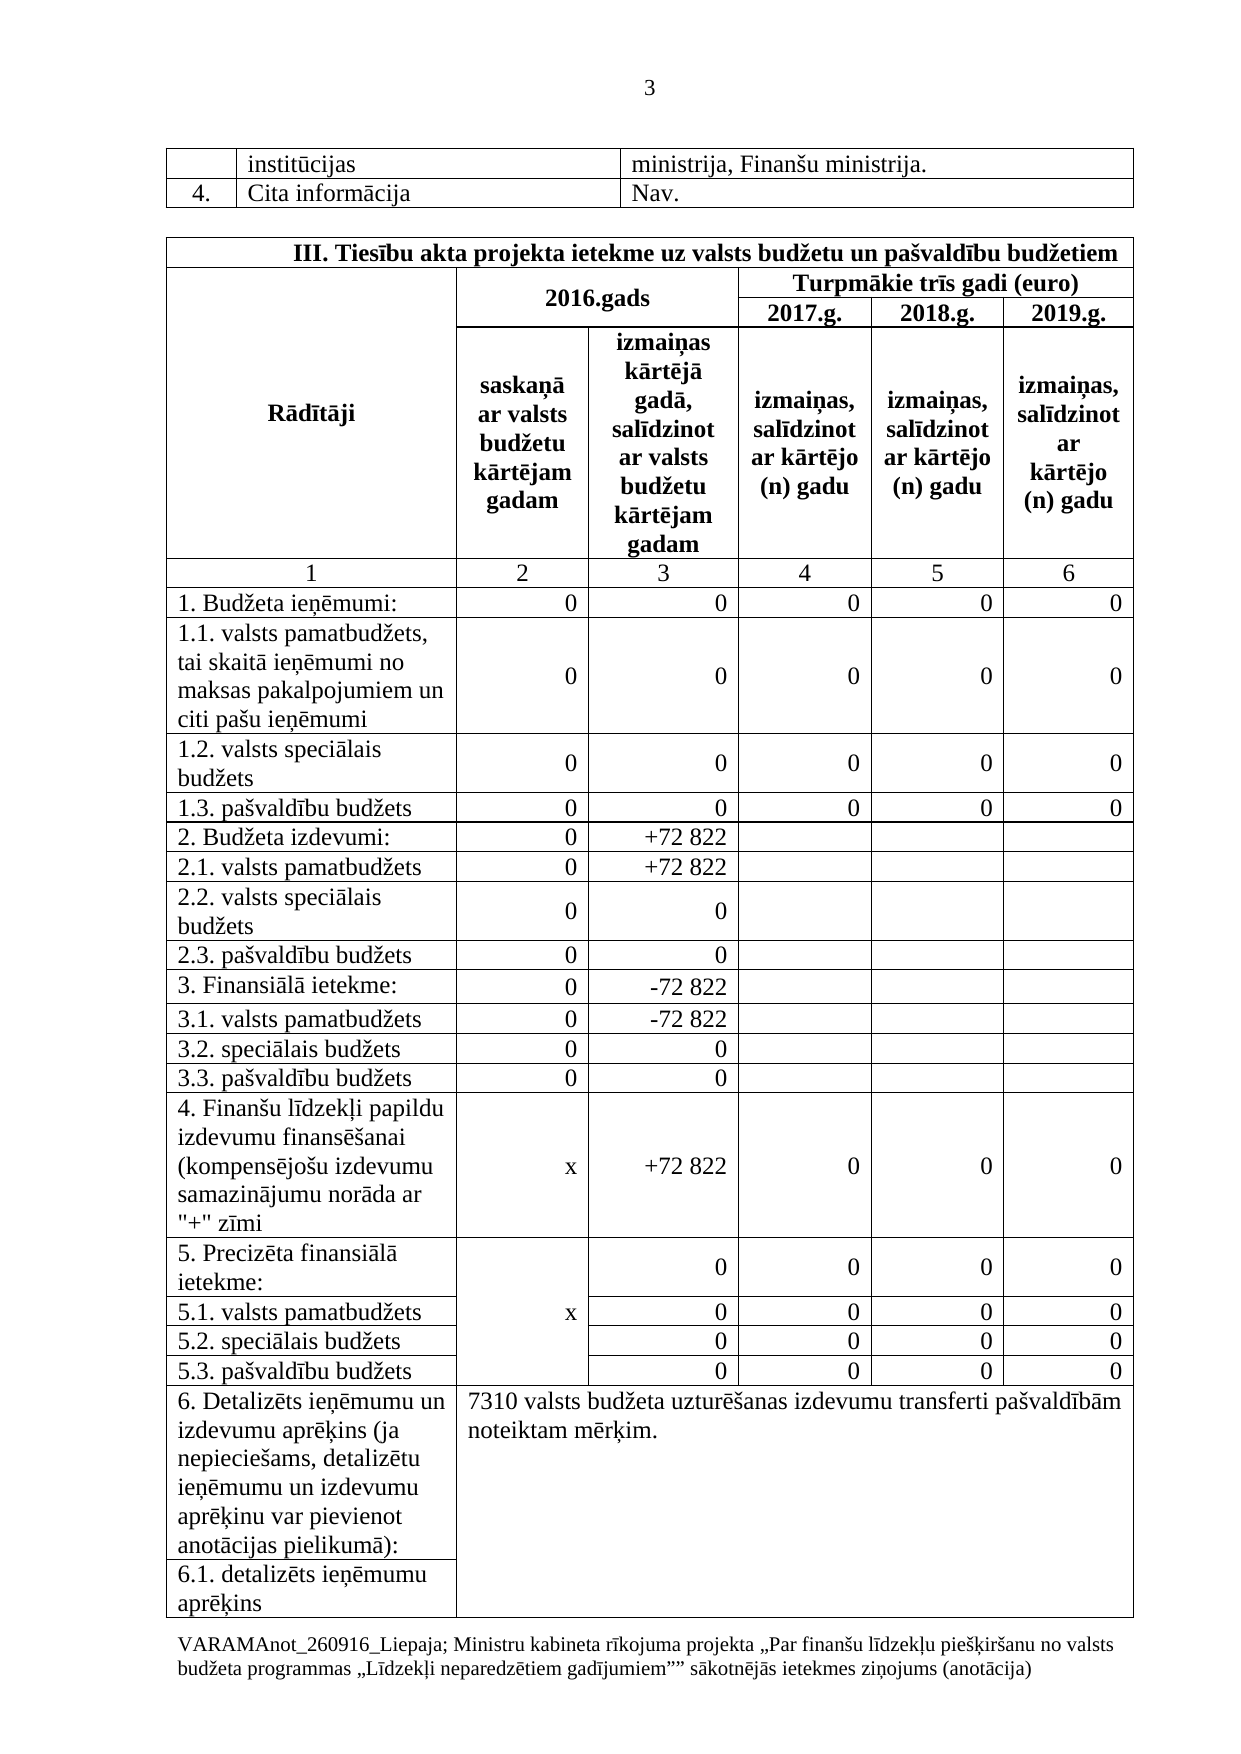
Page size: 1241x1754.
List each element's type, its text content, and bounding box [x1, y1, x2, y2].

table_cell 0 [457, 823, 588, 851]
table_cell 2.3. pašvaldību budžets [167, 941, 456, 969]
table_cell 1 [167, 559, 456, 587]
table_cell 0 [872, 1326, 1003, 1355]
table_cell 0 [739, 793, 871, 821]
table_cell [872, 882, 1003, 939]
table_cell 2017.g. [739, 298, 871, 326]
table_cell 0 [872, 1093, 1003, 1237]
table_cell 0 [457, 588, 588, 617]
table_cell 5.2. speciālais budžets [167, 1326, 456, 1355]
table_cell 0 [872, 793, 1003, 821]
table_cell izmaiņas kārtējā gadā, salīdzinot ar valsts budžetu kārtējam gadam [589, 328, 738, 557]
table_cell 0 [589, 793, 738, 821]
table_cell 0 [739, 588, 871, 617]
table_cell 2 [457, 559, 588, 587]
table_cell 0 [1004, 618, 1133, 733]
table_cell 0 [589, 734, 738, 792]
table_cell 0 [589, 1297, 738, 1325]
table_cell 1.1. valsts pamatbudžets, tai skaitā ieņēmumi no maksas pakalpojumiem un citi pašu ieņēmumi [167, 618, 456, 733]
table_cell 0 [457, 618, 588, 733]
table_cell 0 [589, 1356, 738, 1385]
table_cell 4. Finanšu līdzekļi papildu izdevumu finansēšanai (kompensējošu izdevumu samazinājumu norāda ar "+" zīmi [167, 1093, 456, 1237]
table_cell -72 822 [589, 970, 738, 1003]
table_cell saskaņā ar valsts budžetu kārtējam gadam [457, 328, 588, 557]
table_cell [1004, 882, 1133, 939]
table_cell 2. Budžeta izdevumi: [167, 823, 456, 851]
table_cell 0 [1004, 588, 1133, 617]
table_cell 0 [457, 734, 588, 792]
table_cell +72 822 [589, 823, 738, 851]
table_cell 0 [739, 618, 871, 733]
table_cell izmaiņas, salīdzinot ar kārtējo (n) gadu [739, 328, 871, 557]
table_cell [872, 970, 1003, 1003]
table_cell 0 [1004, 1238, 1133, 1296]
table_cell 0 [1004, 1093, 1133, 1237]
table_cell 0 [589, 1034, 738, 1062]
table_cell x [457, 1093, 588, 1237]
table_cell 2.2. valsts speciālais budžets [167, 882, 456, 939]
table_cell 0 [589, 882, 738, 939]
table_cell 0 [739, 1356, 871, 1385]
table_cell 0 [589, 1238, 738, 1296]
table_cell [1004, 1064, 1133, 1092]
table_cell x [457, 1238, 588, 1385]
table_cell 0 [589, 1326, 738, 1355]
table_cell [621, 149, 1133, 177]
table_cell +72 822 [589, 1093, 738, 1237]
table_cell 0 [1004, 734, 1133, 792]
table_cell 0 [872, 1238, 1003, 1296]
table_cell 5 [872, 559, 1003, 587]
table_cell 3.2. speciālais budžets [167, 1034, 456, 1062]
table_cell 0 [739, 1238, 871, 1296]
table_cell [739, 852, 871, 881]
table_cell [872, 1064, 1003, 1092]
table_cell [739, 1004, 871, 1033]
table_cell 2016.gads [457, 268, 738, 326]
table_cell 0 [872, 618, 1003, 733]
table_cell [739, 823, 871, 851]
table_cell [1004, 823, 1133, 851]
table_cell Turpmākie trīs gadi (euro) [739, 268, 1133, 297]
table_cell 0 [457, 1034, 588, 1062]
table_cell 5. Precizēta finansiālā ietekme: [167, 1238, 456, 1296]
table_cell +72 822 [589, 852, 738, 881]
table_cell 0 [457, 1004, 588, 1033]
table_cell [872, 941, 1003, 969]
table_cell [872, 1004, 1003, 1033]
table_cell Nav. [621, 179, 1133, 207]
table_header III. Tiesību akta projekta ietekme uz valsts budžetu un pašvaldību budžetiem [167, 238, 1133, 267]
table_cell 2018.g. [872, 298, 1003, 326]
table_cell 1. Budžeta ieņēmumi: [167, 588, 456, 617]
table_cell 0 [739, 1297, 871, 1325]
table_cell 6. Detalizēts ieņēmumu un izdevumu aprēķins (ja nepieciešams, detalizētu ieņēmumu un izdevumu aprēķinu var pievienot anotācijas pielikumā): [167, 1386, 456, 1558]
table_cell 5.1. valsts pamatbudžets [167, 1297, 456, 1325]
table_cell 5.3. pašvaldību budžets [167, 1356, 456, 1385]
table_cell -72 822 [589, 1004, 738, 1033]
table_cell izmaiņas, salīdzinot ar kārtējo (n) gadu [872, 328, 1003, 557]
table_cell 4 [739, 559, 871, 587]
table_cell [739, 1034, 871, 1062]
table_cell [872, 1034, 1003, 1062]
table_cell 0 [872, 1356, 1003, 1385]
table_cell 0 [589, 1064, 738, 1092]
table_cell [739, 941, 871, 969]
table_cell 0 [739, 1326, 871, 1355]
table_cell [1004, 970, 1133, 1003]
table_cell 0 [589, 941, 738, 969]
table_cell izmaiņas, salīdzinot ar kārtējo (n) gadu [1004, 328, 1133, 557]
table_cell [237, 149, 620, 177]
table_cell 0 [457, 1064, 588, 1092]
table_cell 0 [457, 970, 588, 1003]
table_cell [872, 823, 1003, 851]
table_cell 0 [457, 852, 588, 881]
table_cell 0 [457, 882, 588, 939]
table_cell 0 [1004, 1356, 1133, 1385]
table_cell 2019.g. [1004, 298, 1133, 326]
table_cell 0 [457, 793, 588, 821]
table_cell 0 [872, 588, 1003, 617]
table_cell 0 [872, 1297, 1003, 1325]
table_cell 0 [1004, 1326, 1133, 1355]
table_cell [1004, 1004, 1133, 1033]
table_cell 0 [1004, 793, 1133, 821]
table_cell 1.2. valsts speciālais budžets [167, 734, 456, 792]
table_cell 0 [457, 941, 588, 969]
table_cell Cita informācija [237, 179, 620, 207]
table_cell [739, 970, 871, 1003]
table_cell 1.3. pašvaldību budžets [167, 793, 456, 821]
table_cell 3. [167, 149, 236, 177]
table_cell [872, 852, 1003, 881]
table_cell 0 [589, 618, 738, 733]
table_cell 0 [589, 588, 738, 617]
table_cell 0 [1004, 1297, 1133, 1325]
table_cell 3.1. valsts pamatbudžets [167, 1004, 456, 1033]
table_cell 2.1. valsts pamatbudžets [167, 852, 456, 881]
table_cell [739, 882, 871, 939]
table_cell [1004, 852, 1133, 881]
table_cell 6 [1004, 559, 1133, 587]
table_cell Rādītāji [167, 268, 456, 557]
table_cell 0 [739, 734, 871, 792]
table_cell 0 [739, 1093, 871, 1237]
table_cell 3.3. pašvaldību budžets [167, 1064, 456, 1092]
table_cell 3 [589, 559, 738, 587]
table_cell 0 [872, 734, 1003, 792]
table_cell 6.1. detalizēts ieņēmumu aprēķins [167, 1560, 456, 1617]
table_cell [739, 1064, 871, 1092]
table_cell 3. Finansiālā ietekme: [167, 970, 456, 1003]
table_cell [1004, 1034, 1133, 1062]
table_cell 7310 valsts budžeta uzturēšanas izdevumu transferti pašvaldībām noteiktam mērķim. [457, 1386, 1133, 1617]
table_cell [1004, 941, 1133, 969]
table_cell 4. [167, 179, 236, 207]
